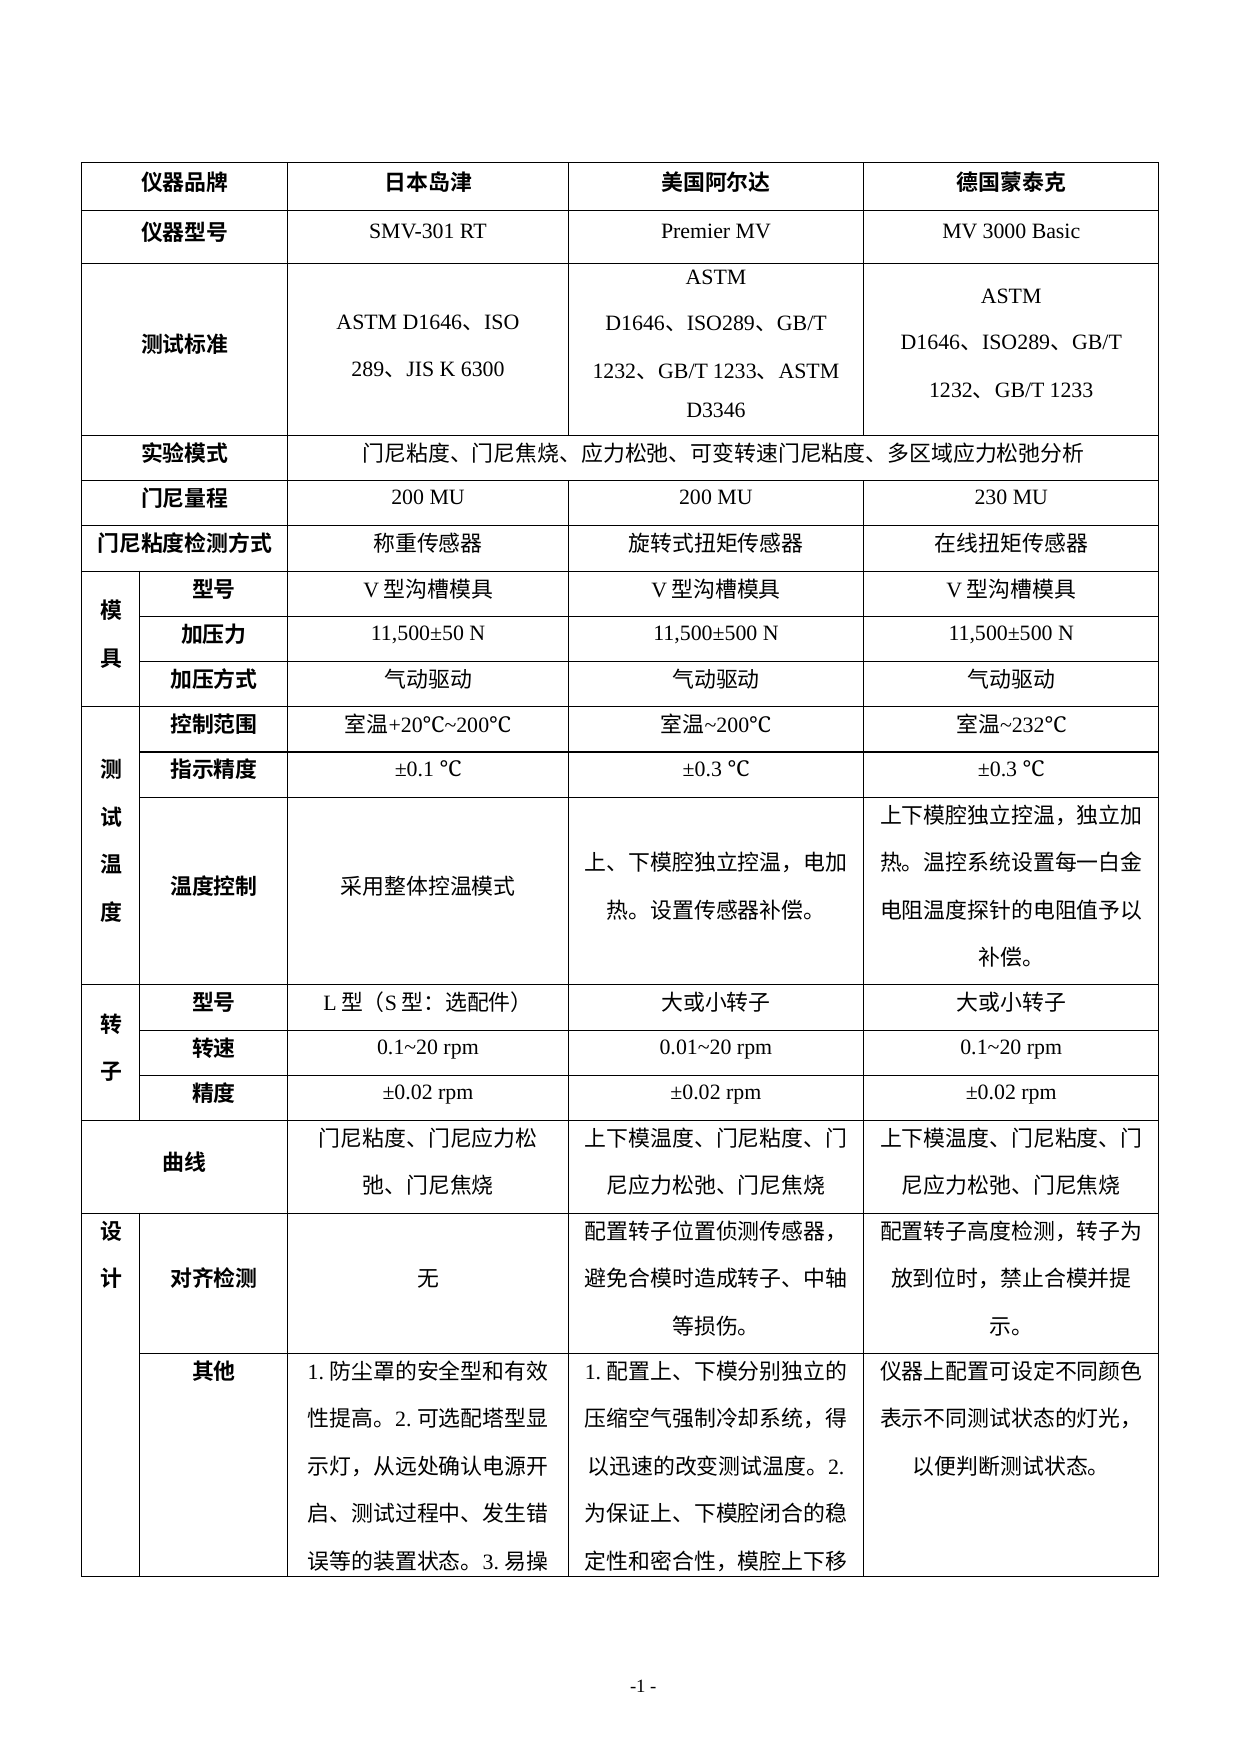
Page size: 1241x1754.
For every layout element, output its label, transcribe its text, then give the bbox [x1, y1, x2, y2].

table_cell 测试温度 [82, 707, 139, 984]
table_cell 0.1~20 rpm [864, 1031, 1158, 1075]
table_cell ±0.3 ℃ [569, 753, 863, 797]
table_cell 200 MU [569, 481, 863, 525]
table_cell 配置转子位置侦测传感器，避免合模时造成转子、中轴等损伤。 [569, 1214, 863, 1353]
table_cell 指示精度 [140, 753, 287, 797]
table_cell ASTM D1646、ISO 289、JIS K 6300 [288, 264, 568, 435]
table_cell 称重传感器 [288, 526, 568, 571]
table_cell 转子 [82, 985, 139, 1120]
table_cell 控制范围 [140, 707, 287, 751]
table_cell 模具 [82, 572, 139, 706]
table_cell 加压力 [140, 617, 287, 661]
table_cell 上、下模腔独立控温，电加热。设置传感器补偿。 [569, 798, 863, 984]
table_cell 门尼量程 [82, 481, 287, 525]
table_cell 0.1~20 rpm [288, 1031, 568, 1075]
table_cell ±0.3 ℃ [864, 753, 1158, 797]
table_cell 在线扭矩传感器 [864, 526, 1158, 571]
table_cell V型沟槽模具 [288, 572, 568, 616]
table_cell Premier MV [569, 211, 863, 263]
table_cell 11,500±500 N [864, 617, 1158, 661]
table_cell 上下模腔独立控温，独立加热。温控系统设置每一白金电阻温度探针的电阻值予以补偿。 [864, 798, 1158, 984]
table_cell 大或小转子 [569, 985, 863, 1029]
table_cell 仪器型号 [82, 211, 287, 263]
table_cell 大或小转子 [864, 985, 1158, 1029]
table_cell V型沟槽模具 [569, 572, 863, 616]
table_cell 气动驱动 [569, 662, 863, 706]
table_header 仪器品牌 [82, 163, 287, 210]
table_cell 配置转子高度检测，转子为放到位时，禁止合模并提示。 [864, 1214, 1158, 1353]
table_cell 室温~232℃ [864, 707, 1158, 751]
table_cell L型（S型：选配件） [288, 985, 568, 1029]
table_header 美国阿尔达 [569, 163, 863, 210]
table_cell 加压方式 [140, 662, 287, 706]
table_cell 温度控制 [140, 798, 287, 984]
table_cell MV 3000 Basic [864, 211, 1158, 263]
table_header 日本岛津 [288, 163, 568, 210]
table_cell 型号 [140, 985, 287, 1029]
table_cell 上下模温度、门尼粘度、门尼应力松弛、门尼焦烧 [569, 1121, 863, 1213]
table_cell 200 MU [288, 481, 568, 525]
table_cell 设计 [82, 1214, 139, 1576]
table_cell 门尼粘度检测方式 [82, 526, 287, 571]
table_cell 采用整体控温模式 [288, 798, 568, 984]
table_cell 室温~200℃ [569, 707, 863, 751]
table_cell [569, 1354, 863, 1576]
table_cell SMV-301 RT [288, 211, 568, 263]
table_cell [288, 1354, 568, 1576]
table_cell 11,500±500 N [569, 617, 863, 661]
table_cell 无 [288, 1214, 568, 1353]
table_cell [864, 1354, 1158, 1576]
table_cell 0.01~20 rpm [569, 1031, 863, 1075]
table_cell 室温+20℃~200℃ [288, 707, 568, 751]
table_cell ASTM D1646、ISO289、GB/T 1232、GB/T 1233、ASTM D3346 [569, 264, 863, 435]
table_cell 门尼粘度、门尼焦烧、应力松弛、可变转速门尼粘度、多区域应力松弛分析 [288, 436, 1158, 480]
table_cell 对齐检测 [140, 1214, 287, 1353]
table_cell 测试标准 [82, 264, 287, 435]
table_cell V型沟槽模具 [864, 572, 1158, 616]
table_cell ±0.1 ℃ [288, 753, 568, 797]
table_cell ±0.02 rpm [288, 1076, 568, 1120]
table_cell 转速 [140, 1031, 287, 1075]
table_cell 门尼粘度、门尼应力松弛、门尼焦烧 [288, 1121, 568, 1213]
table_cell 气动驱动 [288, 662, 568, 706]
table_cell ±0.02 rpm [569, 1076, 863, 1120]
table_cell ASTM D1646、ISO289、GB/T 1232、GB/T 1233 [864, 264, 1158, 435]
table_cell 气动驱动 [864, 662, 1158, 706]
table_cell 11,500±50 N [288, 617, 568, 661]
table_cell 精度 [140, 1076, 287, 1120]
table_cell 曲线 [82, 1121, 287, 1213]
table_cell 实验模式 [82, 436, 287, 480]
table_cell 230 MU [864, 481, 1158, 525]
table_cell 旋转式扭矩传感器 [569, 526, 863, 571]
table_cell 其他 [140, 1354, 287, 1576]
table_cell ±0.02 rpm [864, 1076, 1158, 1120]
table_cell 上下模温度、门尼粘度、门尼应力松弛、门尼焦烧 [864, 1121, 1158, 1213]
table_cell 型号 [140, 572, 287, 616]
table_header 德国蒙泰克 [864, 163, 1158, 210]
